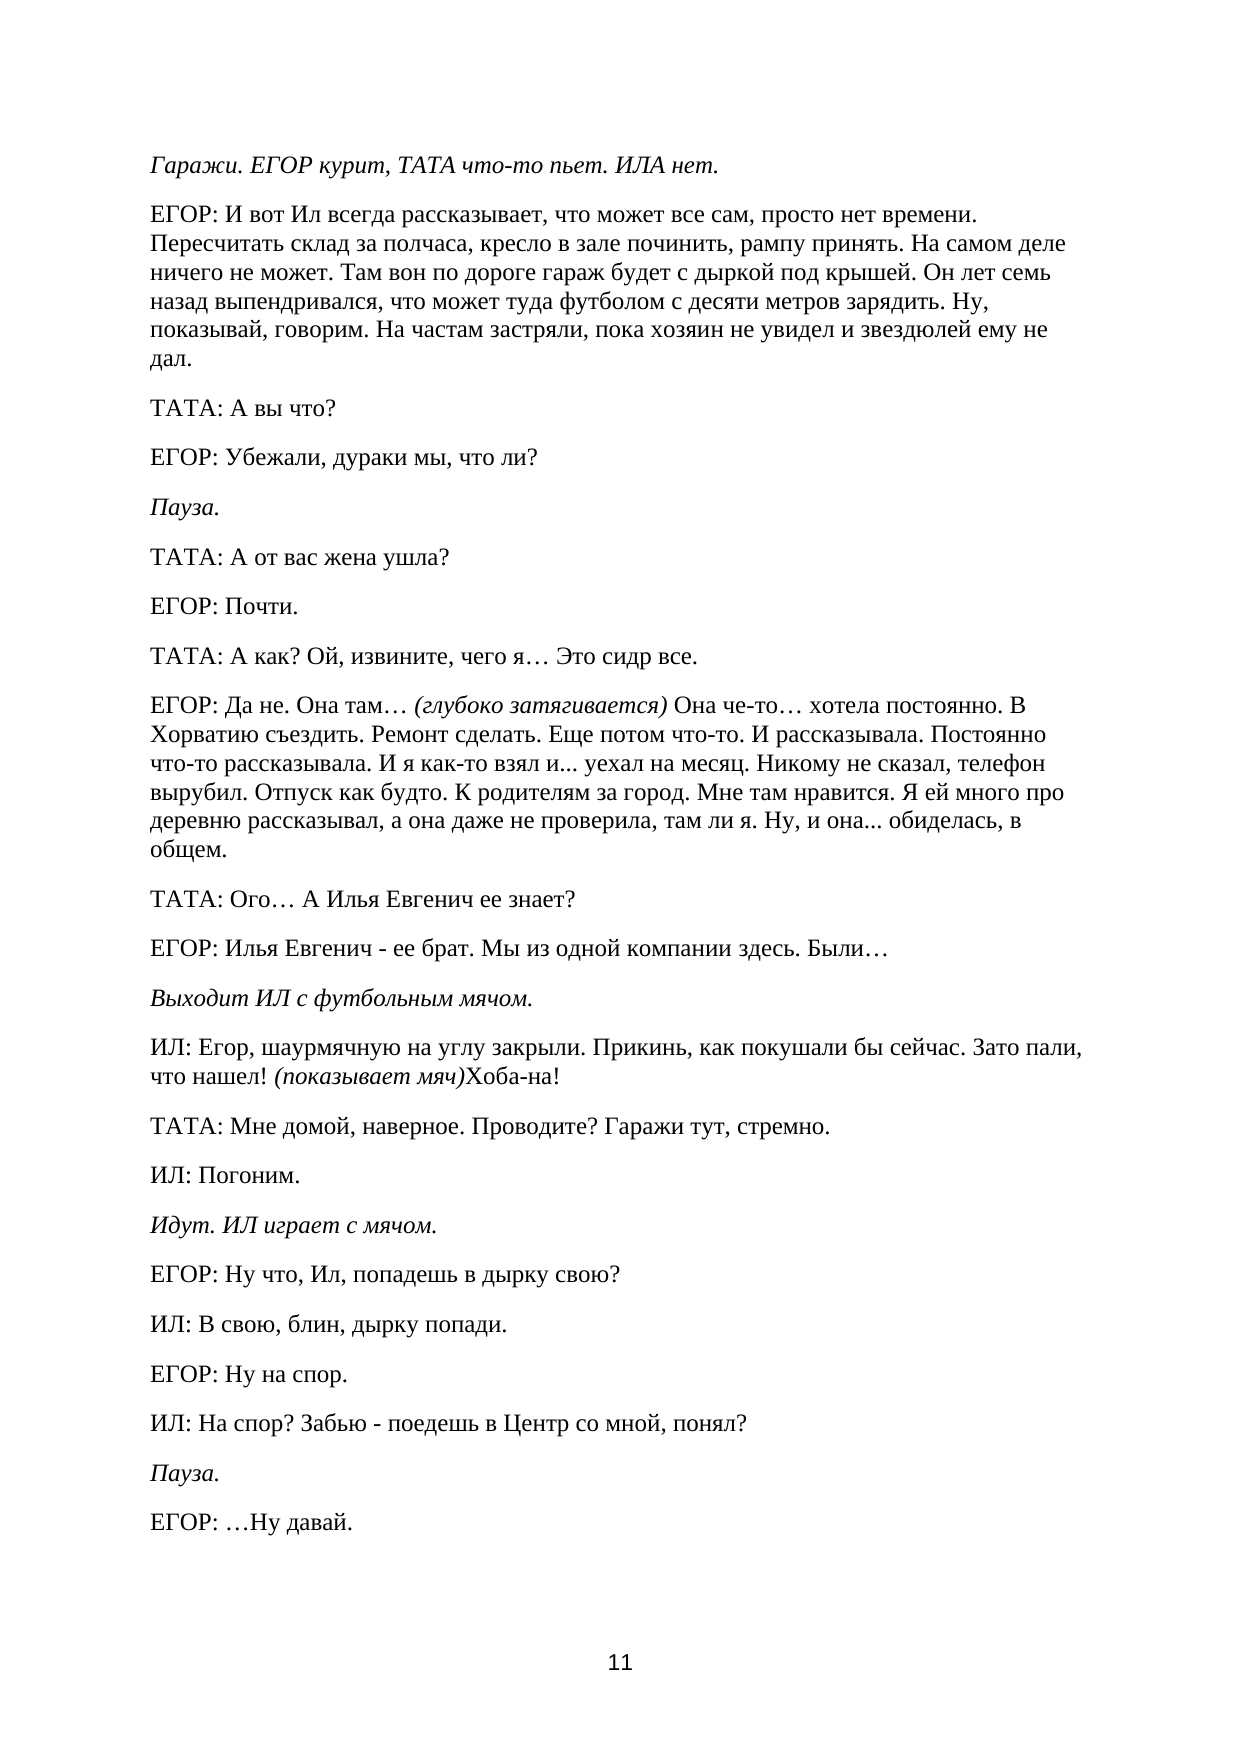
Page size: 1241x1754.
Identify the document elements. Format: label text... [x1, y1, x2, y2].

text ТАТА: А от вас жена ушла? [150, 542, 1090, 570]
text ИЛ: В свою, блин, дырку попади. [150, 1309, 1090, 1338]
text ИЛ: Погоним. [150, 1160, 1090, 1189]
text ЕГОР: Ну на спор. [150, 1359, 1090, 1387]
text ТАТА: Ого… А Илья Евгенич ее знает? [150, 884, 1090, 912]
text Выходит ИЛ с футбольным мячом. [150, 983, 1090, 1012]
text ТАТА: А как? Ой, извините, чего я… Это сидр все. [150, 641, 1090, 669]
text ЕГОР: Илья Евгенич - ее брат. Мы из одной компании здесь. Были… [150, 933, 1090, 962]
text ИЛ: Егор, шаурмячную на углу закрыли. Прикинь, как покушали бы сейчас. Зато пали, что нашел! (показывает мяч)Хоба-на! [150, 1032, 1090, 1090]
text ЕГОР: И вот Ил всегда рассказывает, что может все сам, просто нет времени. Пересчитать склад за полчаса, кресло в зале починить, рампу принять. На самом деле ничего не может. Там вон по дороге гараж будет с дыркой под крышей. Он лет семь назад выпендривался, что может туда футболом с десяти метров зарядить. Ну, показывай, говорим. На частам застряли, пока хозяин не увидел и звездюлей ему не дал. [150, 199, 1090, 372]
text ЕГОР: Убежали, дураки мы, что ли? [150, 442, 1090, 471]
text Пауза. [150, 1458, 1090, 1487]
text ЕГОР: Да не. Она там… (глубоко затягивается) Она че-то… хотела постоянно. В Хорватию съездить. Ремонт сделать. Еще потом что-то. И рассказывала. Постоянно что-то рассказывала. И я как-то взял и... уехал на месяц. Никому не сказал, телефон вырубил. Отпуск как будто. К родителям за город. Мне там нравится. Я ей много про деревню рассказывал, а она даже не проверила, там ли я. Ну, и она... обиделась, в общем. [150, 690, 1090, 863]
text ТАТА: Мне домой, наверное. Проводите? Гаражи тут, стремно. [150, 1111, 1090, 1139]
text Пауза. [150, 492, 1090, 521]
text ЕГОР: Ну что, Ил, попадешь в дырку свою? [150, 1259, 1090, 1288]
text ИЛ: На спор? Забью - поедешь в Центр со мной, понял? [150, 1408, 1090, 1437]
text Идут. ИЛ играет с мячом. [150, 1210, 1090, 1239]
text ТАТА: А вы что? [150, 393, 1090, 422]
text ЕГОР: Почти. [150, 591, 1090, 620]
text ЕГОР: …Ну давай. [150, 1507, 1090, 1536]
title Гаражи. ЕГОР курит, ТАТА что-то пьет. ИЛА нет. [150, 150, 1090, 179]
